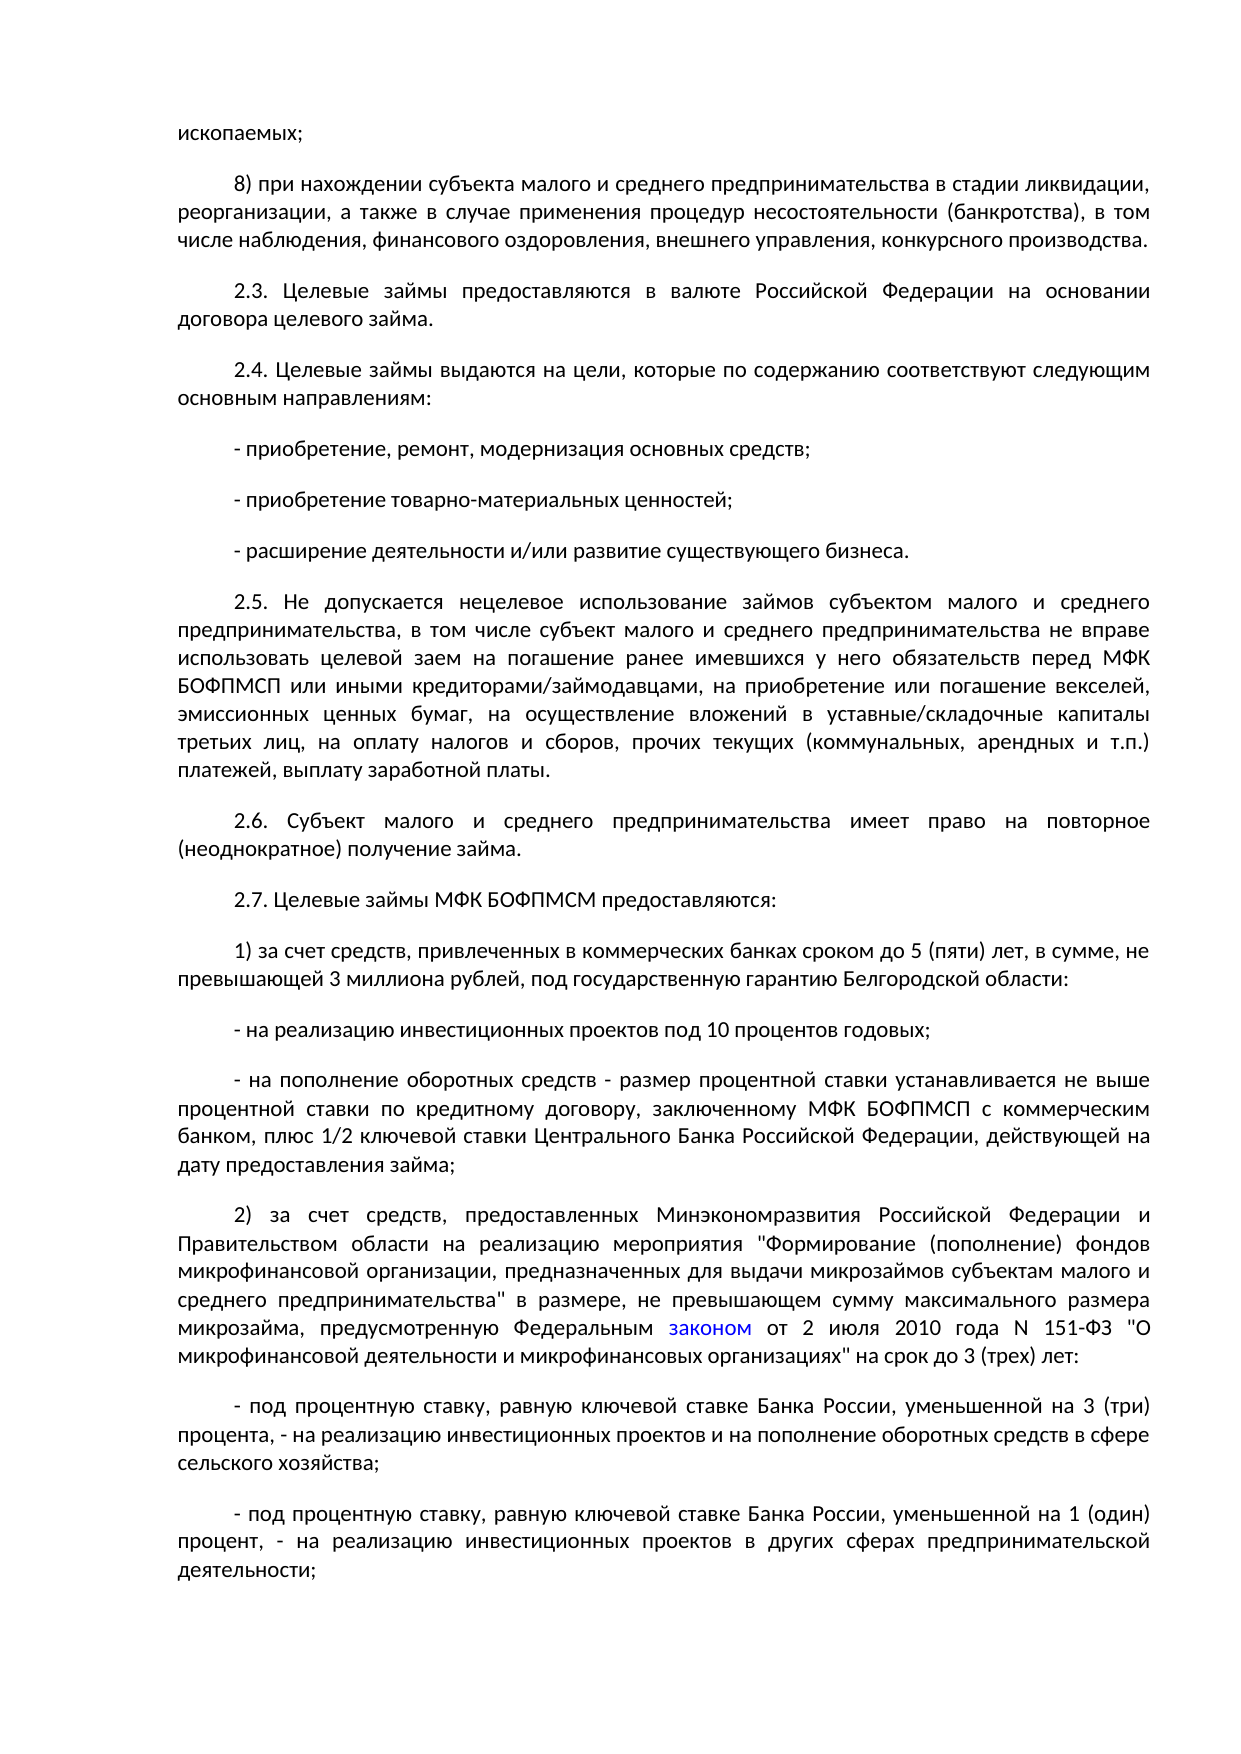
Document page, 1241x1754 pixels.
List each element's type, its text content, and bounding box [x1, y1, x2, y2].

text - под процентную ставку, равную ключевой ставке Банка России, уменьшенной на 1 (один) процент, - на реализацию инвестиционных проектов в других сферах предпринимательской деятельности; [177, 1499, 1152, 1583]
text 1) за счет средств, привлеченных в коммерческих банках сроком до 5 (пяти) лет, в сумме, не превышающей 3 миллиона рублей, под государственную гарантию Белгородской области: [177, 936, 1152, 992]
text 2) за счет средств, предоставленных Минэкономразвития Российской Федерации и Правительством области на реализацию мероприятия "Формирование (пополнение) фондов микрофинансовой организации, предназначенных для выдачи микрозаймов субъектам малого и среднего предпринимательства" в размере, не превышающем сумму максимального размера микрозайма, предусмотренную Федеральным законом от 2 июля 2010 года N 151-ФЗ "О микрофинансовой деятельности и микрофинансовых организациях" на срок до 3 (трех) лет: [177, 1201, 1152, 1369]
text - расширение деятельности и/или развитие существующего бизнеса. [177, 536, 1152, 564]
text 2.7. Целевые займы МФК БОФПМСМ предоставляются: [177, 885, 1152, 913]
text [177, 118, 1152, 146]
text 2.3. Целевые займы предоставляются в валюте Российской Федерации на основании договора целевого займа. [177, 276, 1152, 332]
text 2.4. Целевые займы выдаются на цели, которые по содержанию соответствуют следующим основным направлениям: [177, 355, 1152, 411]
text - приобретение, ремонт, модернизация основных средств; [177, 434, 1152, 462]
text - под процентную ставку, равную ключевой ставке Банка России, уменьшенной на 3 (три) процента, - на реализацию инвестиционных проектов и на пополнение оборотных средств в сфере сельского хозяйства; [177, 1392, 1152, 1476]
text 8) при нахождении субъекта малого и среднего предпринимательства в стадии ликвидации, реорганизации, а также в случае применения процедур несостоятельности (банкротства), в том числе наблюдения, финансового оздоровления, внешнего управления, конкурсного производства. [177, 169, 1152, 253]
text - на реализацию инвестиционных проектов под 10 процентов годовых; [177, 1015, 1152, 1043]
text 2.6. Субъект малого и среднего предпринимательства имеет право на повторное (неоднократное) получение займа. [177, 806, 1152, 862]
text 2.5. Не допускается нецелевое использование займов субъектом малого и среднего предпринимательства, в том числе субъект малого и среднего предпринимательства не вправе использовать целевой заем на погашение ранее имевшихся у него обязательств перед МФК БОФПМСП или иными кредиторами/займодавцами, на приобретение или погашение векселей, эмиссионных ценных бумаг, на осуществление вложений в уставные/складочные капиталы третьих лиц, на оплату налогов и сборов, прочих текущих (коммунальных, арендных и т.п.) платежей, выплату заработной платы. [177, 587, 1152, 783]
text - приобретение товарно-материальных ценностей; [177, 485, 1152, 513]
text - на пополнение оборотных средств - размер процентной ставки устанавливается не выше процентной ставки по кредитному договору, заключенному МФК БОФПМСП с коммерческим банком, плюс 1/2 ключевой ставки Центрального Банка Российской Федерации, действующей на дату предоставления займа; [177, 1066, 1152, 1178]
